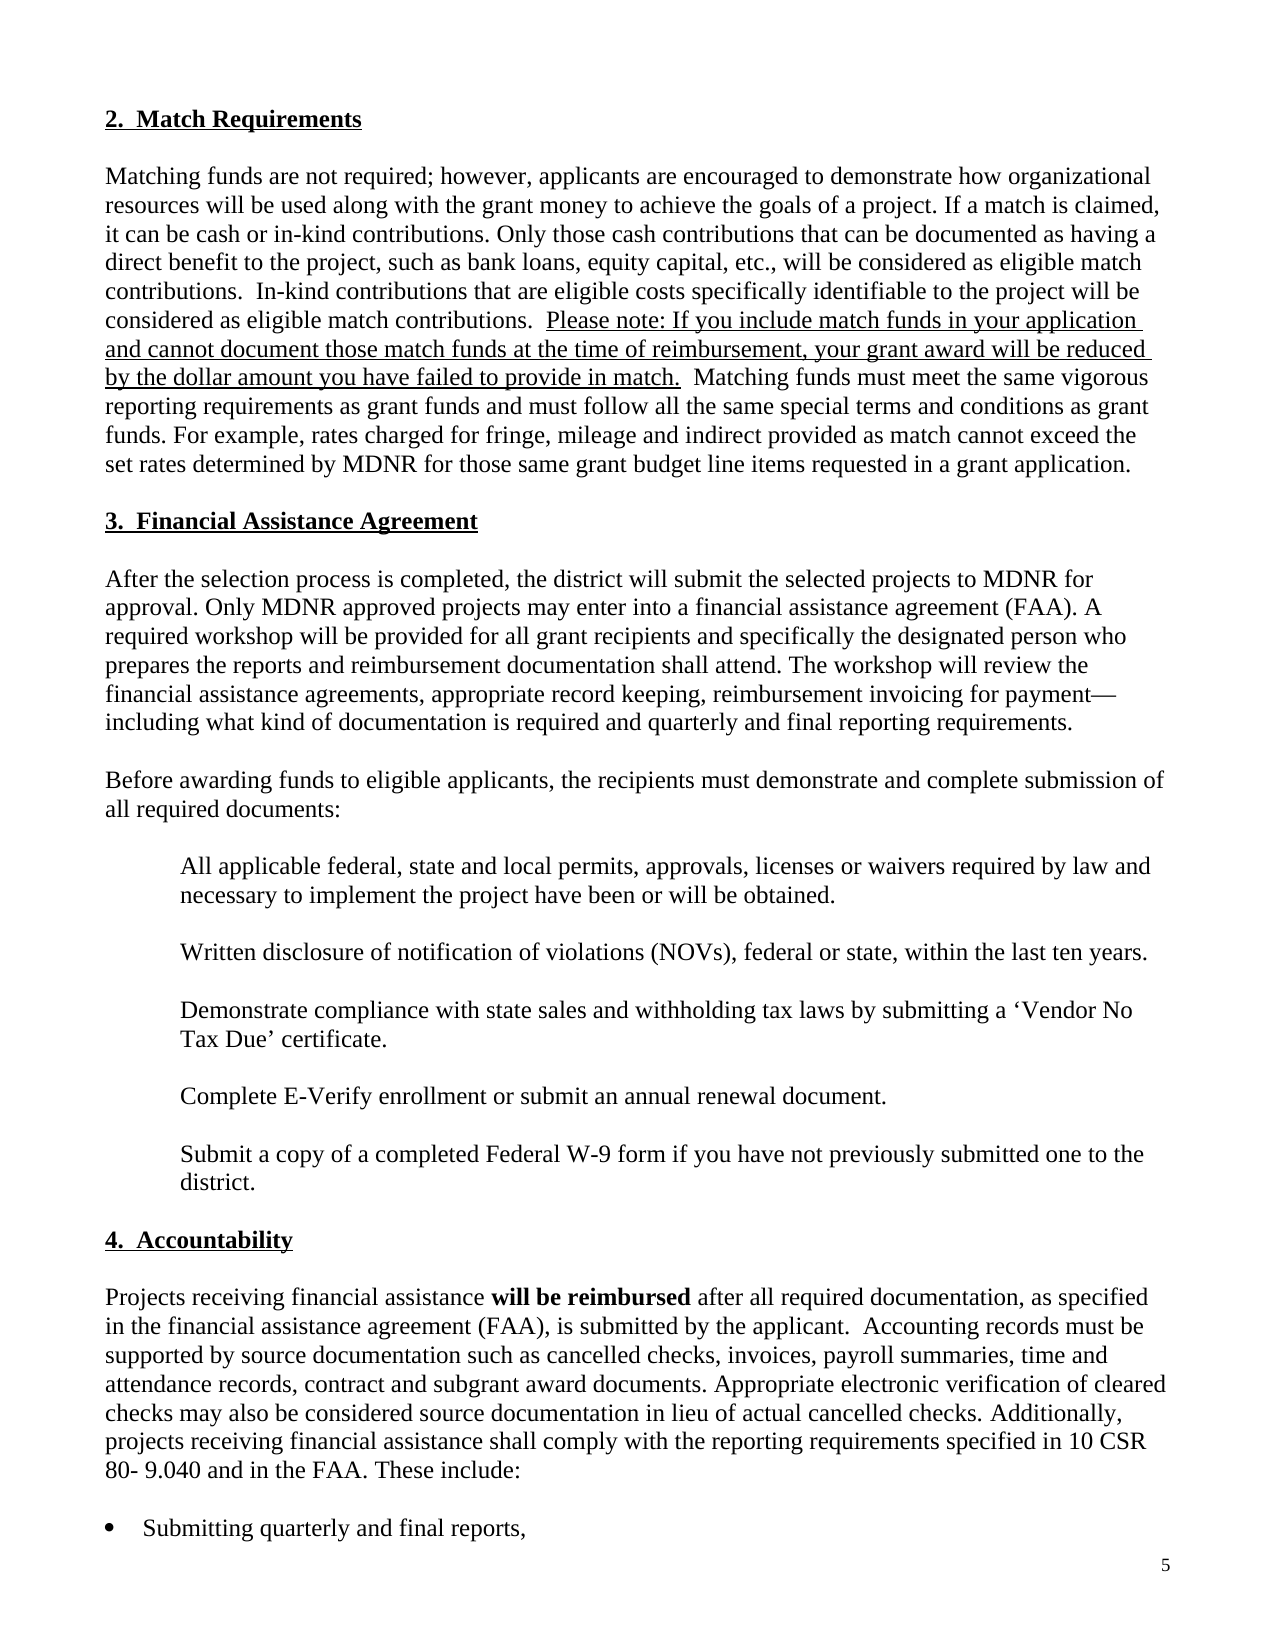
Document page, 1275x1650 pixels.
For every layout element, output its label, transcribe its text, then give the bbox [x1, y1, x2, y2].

text All applicable federal, state and local permits, approvals, licenses or waivers required by law and necessary to implement the project have been or will be obtained. [180, 851, 1170, 909]
text After the selection process is completed, the district will submit the selected projects to MDNR for approval. Only MDNR approved projects may enter into a financial assistance agreement (FAA). A required workshop will be provided for all grant recipients and specifically the designated person who prepares the reports and reimbursement documentation shall attend. The workshop will review the financial assistance agreements, appropriate record keeping, reimbursement invoicing for payment—including what kind of documentation is required and quarterly and final reporting requirements. [105, 564, 1170, 736]
text 3. Financial Assistance Agreement [105, 506, 1170, 535]
text Projects receiving financial assistance will be reimbursed after all required documentation, as specified in the financial assistance agreement (FAA), is submitted by the applicant. Accounting records must be supported by source documentation such as cancelled checks, invoices, payroll summaries, time and attendance records, contract and subgrant award documents. Appropriate electronic verification of cleared checks may also be considered source documentation in lieu of actual cancelled checks. Additionally, projects receiving financial assistance shall comply with the reporting requirements specified in 10 CSR 80- 9.040 and in the FAA. These include: [105, 1282, 1170, 1484]
text Matching funds are not required; however, applicants are encouraged to demonstrate how organizational resources will be used along with the grant money to achieve the goals of a project. If a match is claimed, it can be cash or in-kind contributions. Only those cash contributions that can be documented as having a direct benefit to the project, such as bank loans, equity capital, etc., will be considered as eligible match contributions. In-kind contributions that are eligible costs specifically identifiable to the project will be considered as eligible match contributions. Please note: If you include match funds in your application and cannot document those match funds at the time of reimbursement, your grant award will be reduced by the dollar amount you have failed to provide in match. Matching funds must meet the same vigorous reporting requirements as grant funds and must follow all the same special terms and conditions as grant funds. For example, rates charged for fringe, mileage and indirect provided as match cannot exceed the set rates determined by MDNR for those same grant budget line items requested in a grant application. [105, 161, 1170, 477]
text 2. Match Requirements [105, 104, 1170, 132]
text Written disclosure of notification of violations (NOVs), federal or state, within the last ten years. [180, 937, 1170, 966]
text Complete E-Verify enrollment or submit an annual renewal document. [180, 1081, 1170, 1110]
text 4. Accountability [105, 1225, 1170, 1254]
text Before awarding funds to eligible applicants, the recipients must demonstrate and complete submission of all required documents: [105, 765, 1170, 822]
text Demonstrate compliance with state sales and withholding tax laws by submitting a ‘Vendor No Tax Due’ certificate. [180, 995, 1170, 1052]
list Submitting quarterly and final reports, [105, 1513, 1170, 1541]
text Submit a copy of a completed Federal W-9 form if you have not previously submitted one to the district. [180, 1139, 1170, 1196]
